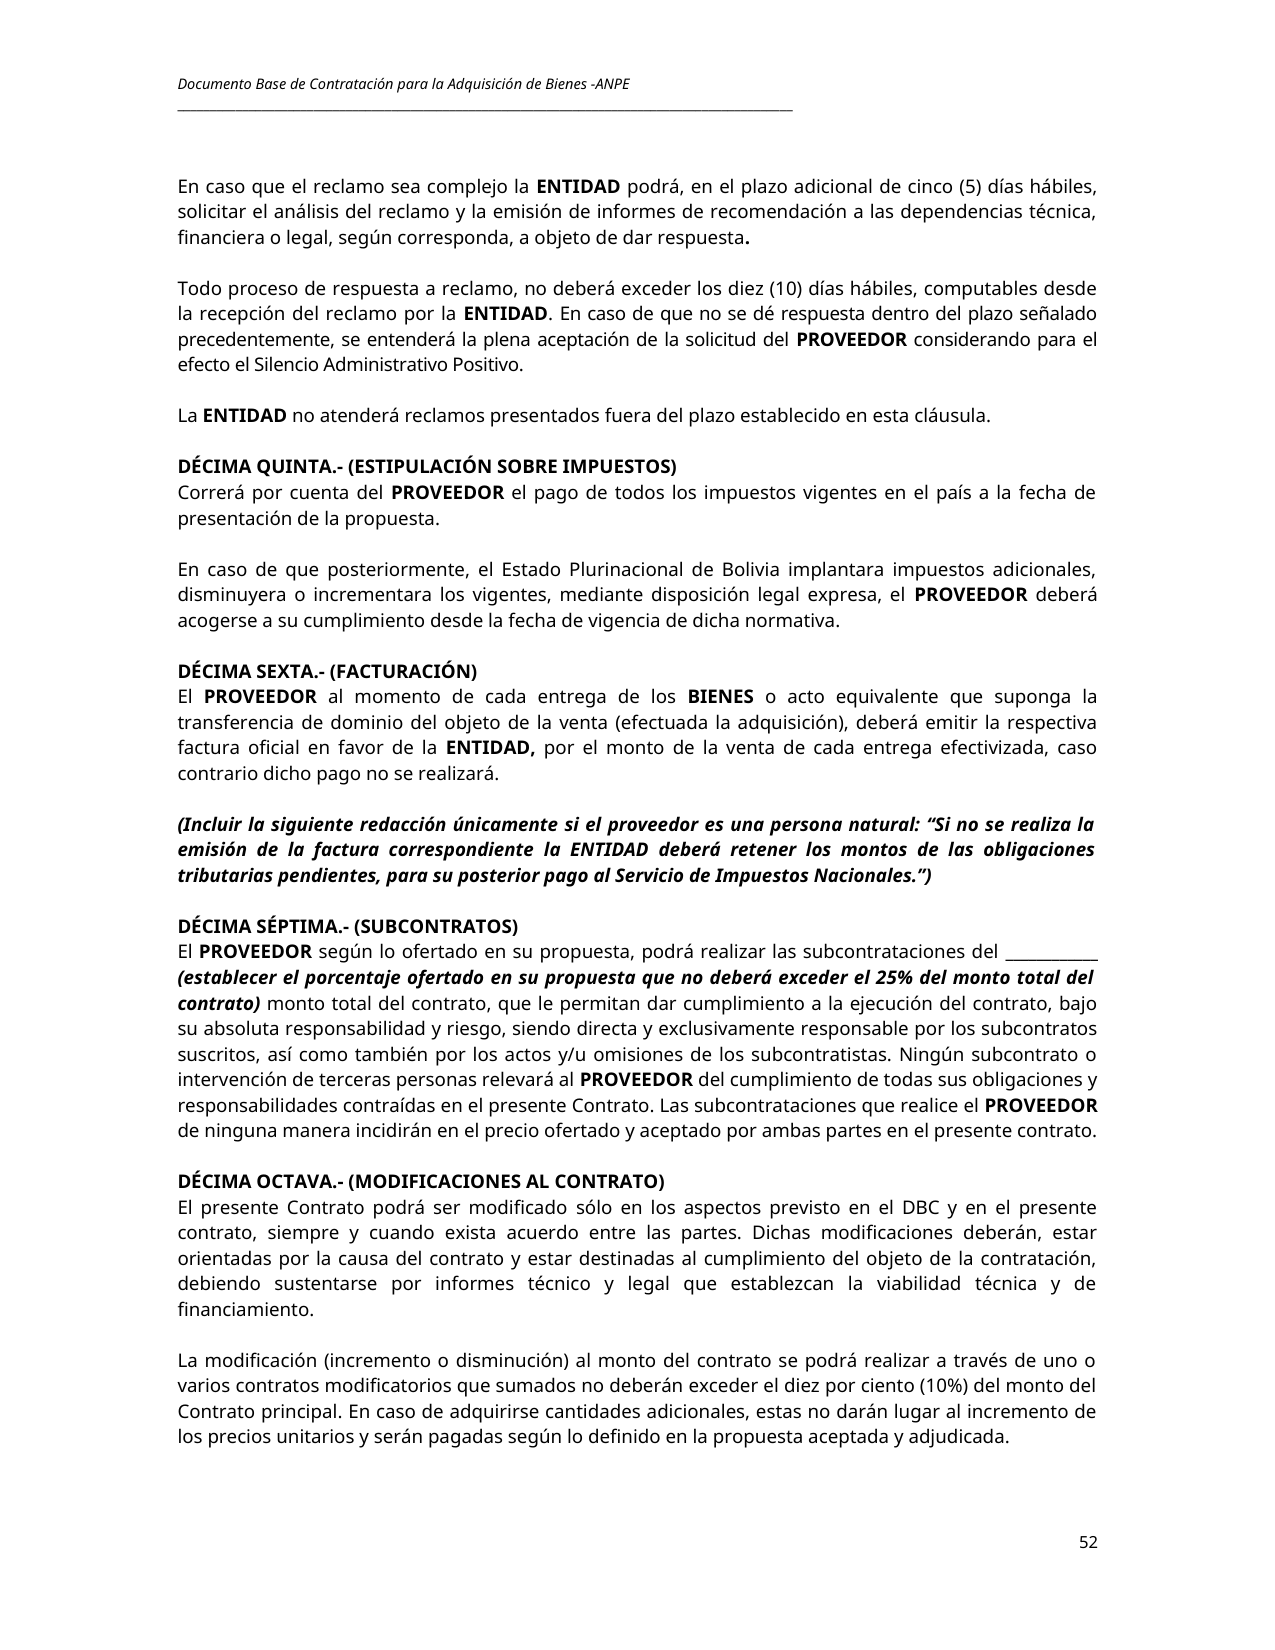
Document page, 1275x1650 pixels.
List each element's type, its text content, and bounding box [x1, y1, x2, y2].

text La modificación (incremento o disminución) al monto del contrato se podrá realizar a través de uno o varios contratos modificatorios que sumados no deberán exceder el diez por ciento (10%) del monto del Contrato principal. En caso de adquirirse cantidades adicionales, estas no darán lugar al incremento de los precios unitarios y serán pagadas según lo definido en la propuesta aceptada y adjudicada. [177, 1347, 1098, 1449]
text En caso de que posteriormente, el Estado Plurinacional de Bolivia implantara impuestos adicionales, disminuyera o incrementara los vigentes, mediante disposición legal expresa, el PROVEEDOR deberá acogerse a su cumplimiento desde la fecha de vigencia de dicha normativa. [177, 556, 1098, 632]
text Correrá por cuenta del PROVEEDOR el pago de todos los impuestos vigentes en el país a la fecha de presentación de la propuesta. [177, 479, 1098, 530]
text DÉCIMA OCTAVA.- (MODIFICACIONES AL CONTRATO) [177, 1168, 1098, 1194]
text La ENTIDAD no atenderá reclamos presentados fuera del plazo establecido en esta cláusula. [177, 403, 1098, 428]
text DÉCIMA SEXTA.- (FACTURACIÓN) [177, 658, 1098, 683]
text El PROVEEDOR según lo ofertado en su propuesta, podrá realizar las subcontrataciones del ____________ (establecer el porcentaje ofertado en su propuesta que no deberá exceder el 25% del monto total del contrato) monto total del contrato, que le permitan dar cumplimiento a la ejecución del contrato, bajo su absoluta responsabilidad y riesgo, siendo directa y exclusivamente responsable por los subcontratos suscritos, así como también por los actos y/u omisiones de los subcontratistas. Ningún subcontrato o intervención de terceras personas relevará al PROVEEDOR del cumplimiento de todas sus obligaciones y responsabilidades contraídas en el presente Contrato. Las subcontrataciones que realice el PROVEEDOR de ninguna manera incidirán en el precio ofertado y aceptado por ambas partes en el presente contrato. [177, 939, 1098, 1143]
text Todo proceso de respuesta a reclamo, no deberá exceder los diez (10) días hábiles, computables desde la recepción del reclamo por la ENTIDAD. En caso de que no se dé respuesta dentro del plazo señalado precedentemente, se entenderá la plena aceptación de la solicitud del PROVEEDOR considerando para el efecto el Silencio Administrativo Positivo. [177, 275, 1098, 377]
text El PROVEEDOR al momento de cada entrega de los BIENES o acto equivalente que suponga la transferencia de dominio del objeto de la venta (efectuada la adquisición), deberá emitir la respectiva factura oficial en favor de la ENTIDAD, por el monto de la venta de cada entrega efectivizada, caso contrario dicho pago no se realizará. [177, 683, 1098, 786]
text DÉCIMA QUINTA.- (ESTIPULACIÓN SOBRE IMPUESTOS) [177, 454, 1098, 479]
text En caso que el reclamo sea complejo la ENTIDAD podrá, en el plazo adicional de cinco (5) días hábiles, solicitar el análisis del reclamo y la emisión de informes de recomendación a las dependencias técnica, financiera o legal, según corresponda, a objeto de dar respuesta. [177, 173, 1098, 250]
text DÉCIMA SÉPTIMA.- (SUBCONTRATOS) [177, 913, 1098, 939]
text El presente Contrato podrá ser modificado sólo en los aspectos previsto en el DBC y en el presente contrato, siempre y cuando exista acuerdo entre las partes. Dichas modificaciones deberán, estar orientadas por la causa del contrato y estar destinadas al cumplimiento del objeto de la contratación, debiendo sustentarse por informes técnico y legal que establezcan la viabilidad técnica y de financiamiento. [177, 1194, 1098, 1322]
text (Incluir la siguiente redacción únicamente si el proveedor es una persona natural: “Si no se realiza la emisión de la factura correspondiente la ENTIDAD deberá retener los montos de las obligaciones tributarias pendientes, para su posterior pago al Servicio de Impuestos Nacionales.”) [177, 811, 1098, 888]
